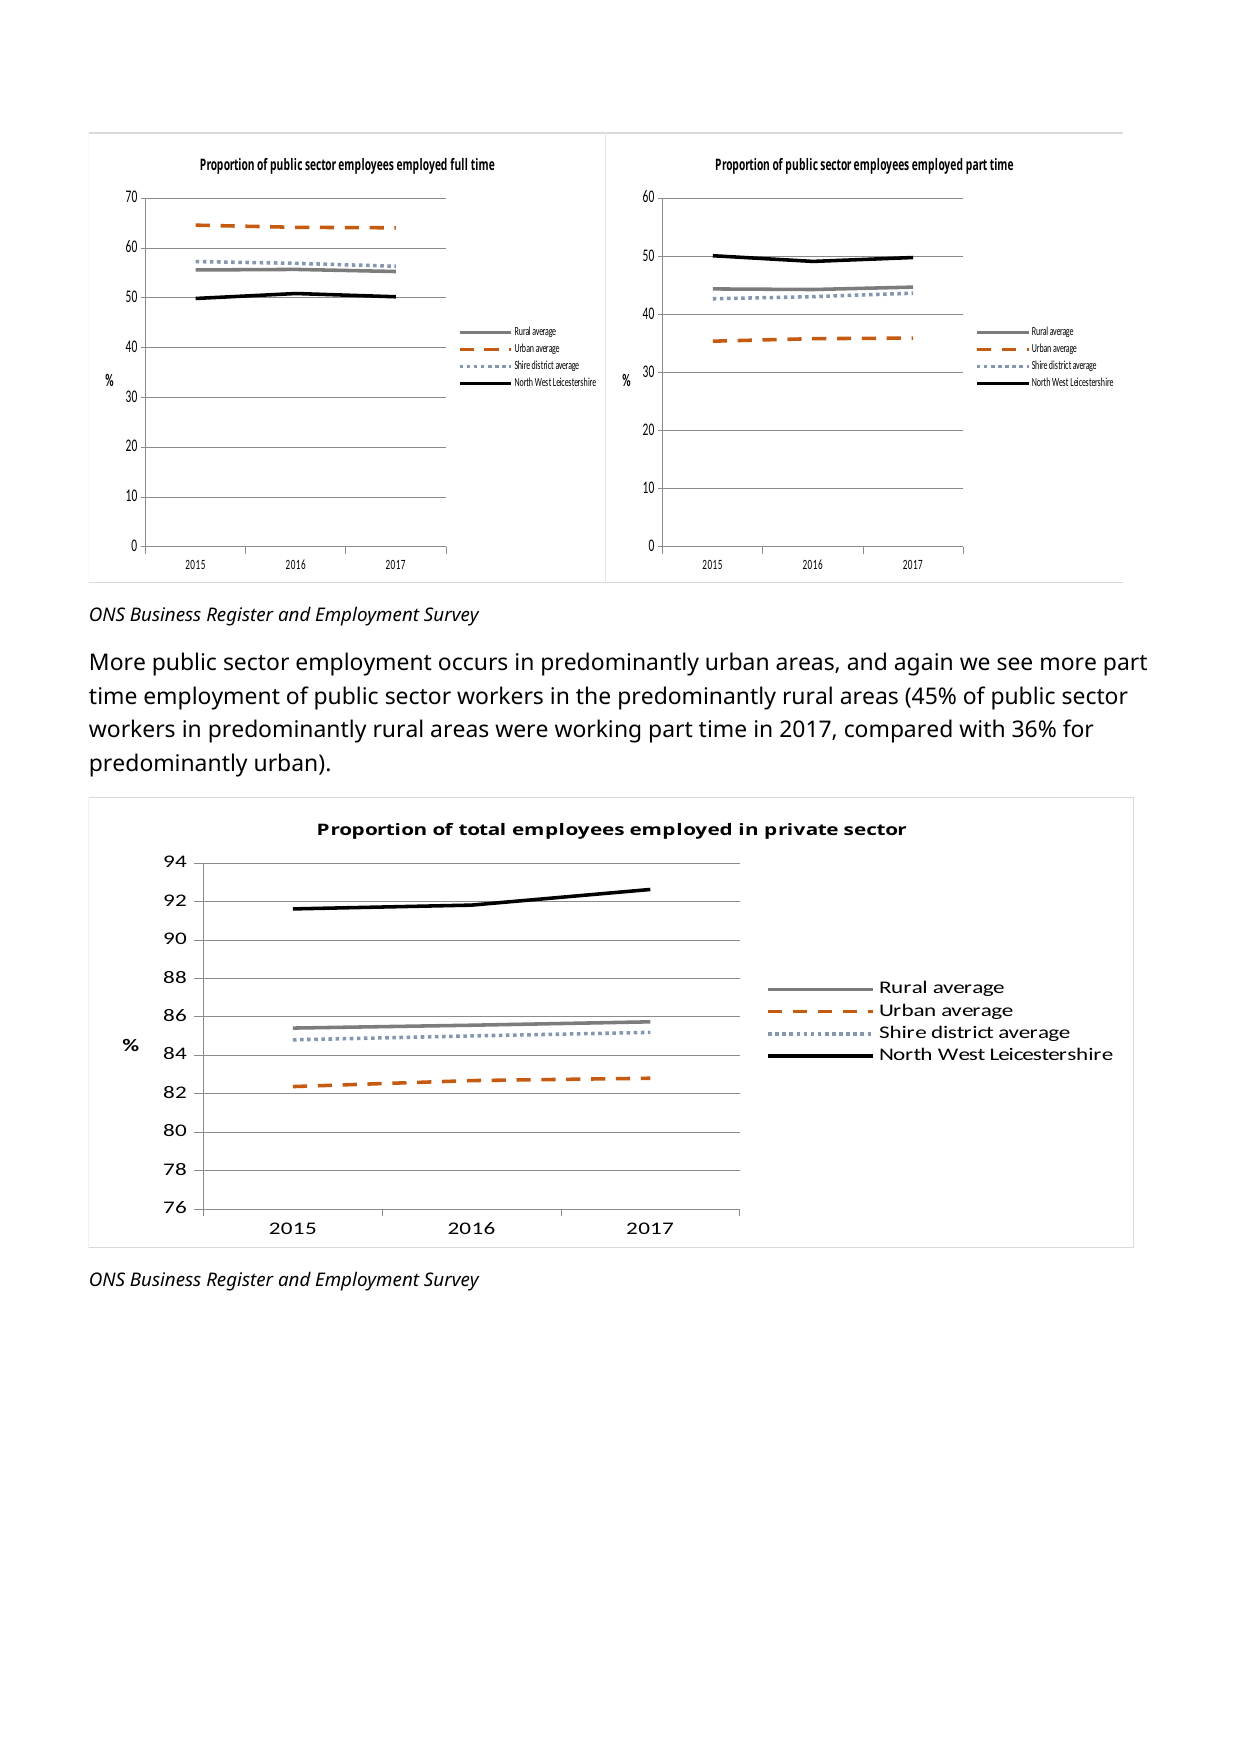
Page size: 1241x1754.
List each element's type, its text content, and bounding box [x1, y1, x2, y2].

text ONS Business Register and Employment Survey [89, 602, 1152, 627]
text ONS Business Register and Employment Survey [89, 1266, 1152, 1292]
text More public sector employment occurs in predominantly urban areas, and again we see more part time employment of public sector workers in the predominantly rural areas (45% of public sector workers in predominantly rural areas were working part time in 2017, compared with 36% for predominantly urban). [89, 646, 1152, 778]
